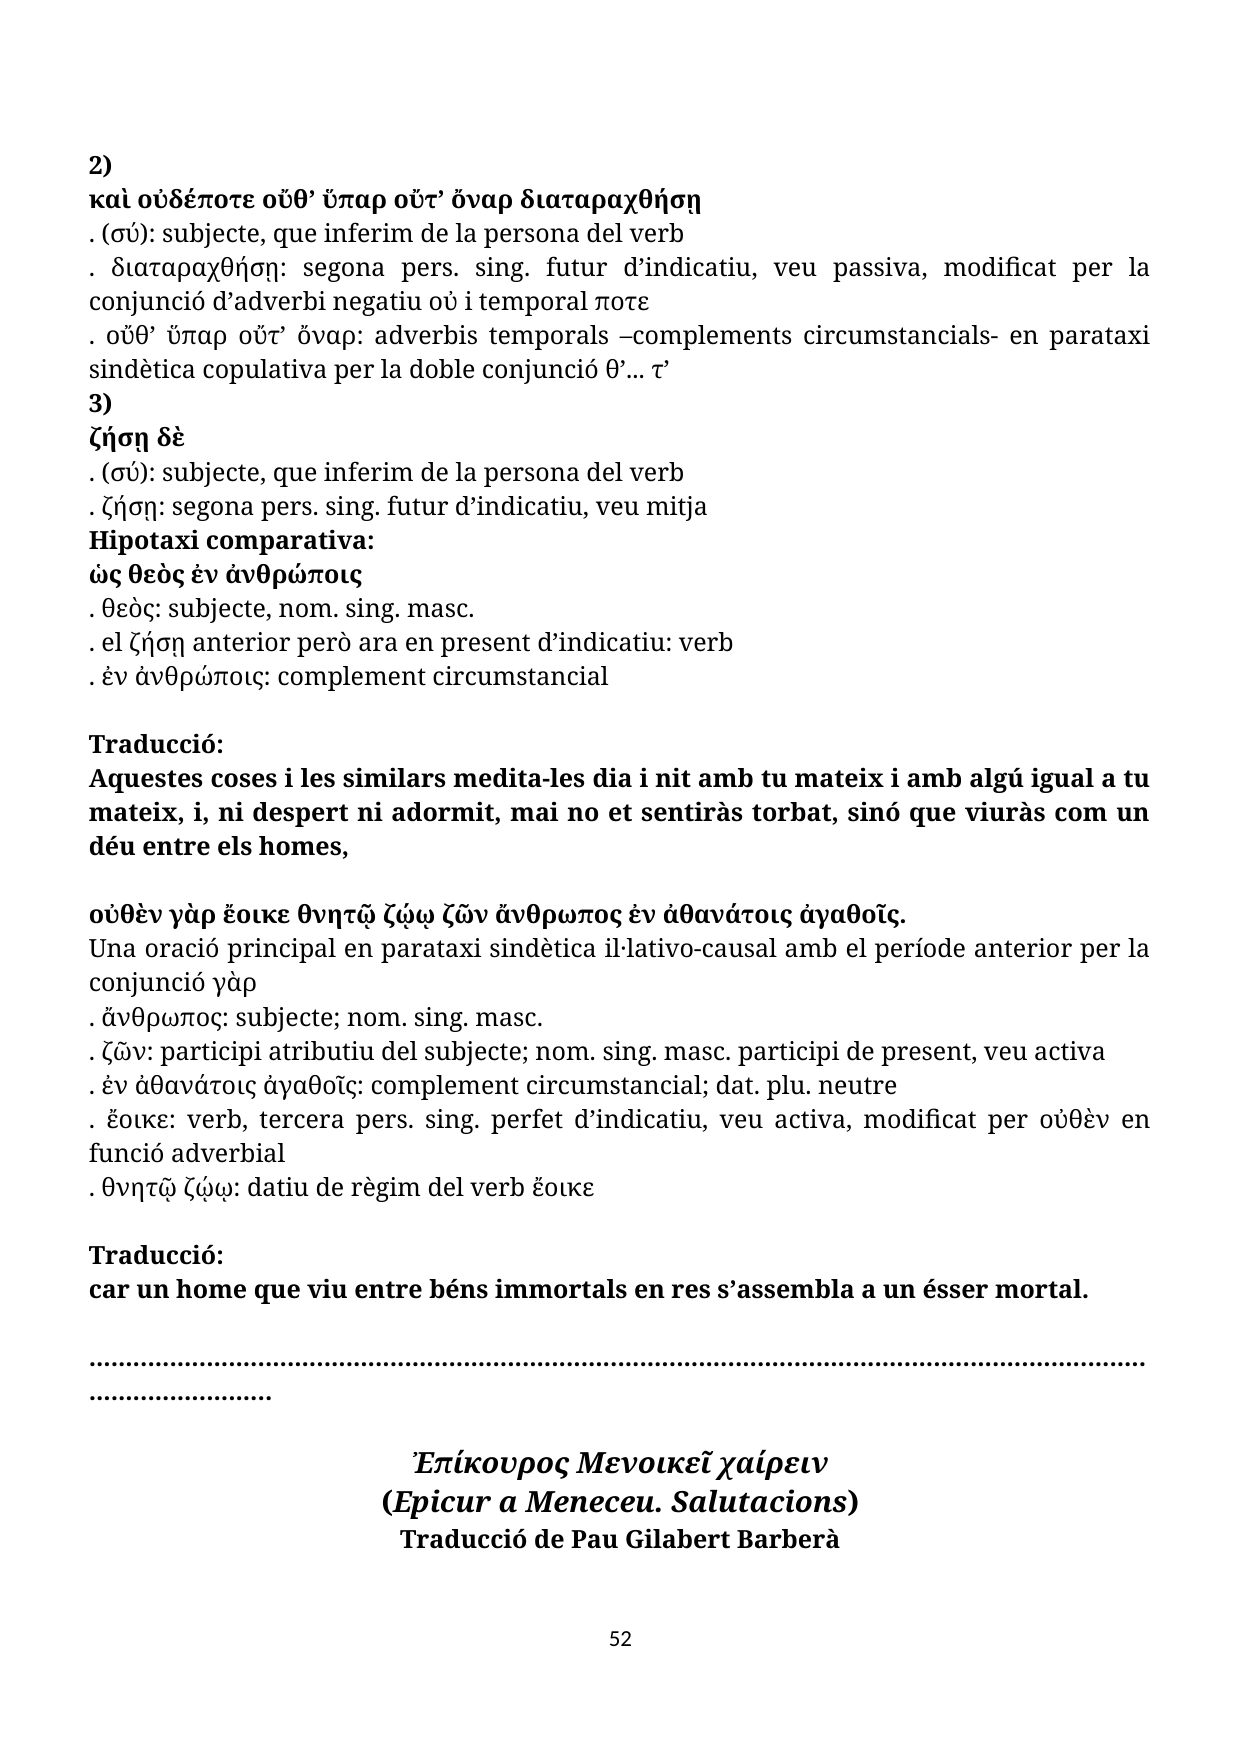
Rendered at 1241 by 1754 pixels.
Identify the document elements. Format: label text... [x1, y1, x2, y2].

text (Epicur a Meneceu. Salutacions) [88, 1482, 1152, 1521]
text . ζήσῃ: segona pers. sing. futur d’indicatiu, veu mitja [88, 488, 1152, 522]
text . ζῶν: participi atributiu del subjecte; nom. sing. masc. participi de present, veu activa [88, 1033, 1152, 1067]
text . θεὸς: subjecte, nom. sing. masc. [88, 590, 1152, 624]
text car un home que viu entre béns immortals en res s’assembla a un ésser mortal. [88, 1272, 1152, 1306]
text . οὔθ’ ὕπαρ οὔτ’ ὄναρ: adverbis temporals –complements circumstancials- en parataxi sindètica copulativa per la doble conjunció θ’... τ’ [88, 318, 1152, 386]
text καὶ οὐδέποτε οὔθ’ ὕπαρ οὔτ’ ὄναρ διαταραχθήσῃ [88, 182, 1152, 216]
text . ἔοικε: verb, tercera pers. sing. perfet d’indicatiu, veu activa, modificat per οὐθὲν en funció adverbial [88, 1101, 1152, 1169]
text Aquestes coses i les similars medita-les dia i nit amb tu mateix i amb algú igual a tu mateix, i, ni despert ni adormit, mai no et sentiràs torbat, sinó que viuràs com un déu entre els homes, [88, 761, 1152, 863]
text Hipotaxi comparativa: [88, 522, 1152, 556]
text . διαταραχθήσῃ: segona pers. sing. futur d’indicatiu, veu passiva, modificat per la conjunció d’adverbi negatiu οὐ i temporal ποτε [88, 250, 1152, 318]
text 2) [88, 148, 1152, 182]
text ζήσῃ δὲ [88, 420, 1152, 454]
text 3) [88, 386, 1152, 420]
text Traducció: [88, 727, 1152, 761]
text Traducció: [88, 1238, 1152, 1272]
text . el ζήσῃ anterior però ara en present d’indicatiu: verb [88, 624, 1152, 658]
text Traducció de Pau Gilabert Barberà [88, 1521, 1152, 1555]
text . ἐν ἀνθρώποις: complement circumstancial [88, 658, 1152, 693]
text . (σύ): subjecte, que inferim de la persona del verb [88, 454, 1152, 488]
text . ἐν ἀθανάτοις ἀγαθοῖς: complement circumstancial; dat. plu. neutre [88, 1067, 1152, 1101]
text . θνητῷ ζῴῳ: datiu de règim del verb ἔοικε [88, 1169, 1152, 1203]
text Ἐπίκουρος Μενοικεῖ χαίρειν [88, 1442, 1152, 1482]
text . ἄνθρωπος: subjecte; nom. sing. masc. [88, 999, 1152, 1033]
text ......................................................................................................................................................................... [88, 1340, 1152, 1408]
text ὡς θεὸς ἐν ἀνθρώποις [88, 556, 1152, 590]
text Una oració principal en parataxi sindètica il·lativo-causal amb el període anterior per la conjunció γὰρ [88, 931, 1152, 999]
text . (σύ): subjecte, que inferim de la persona del verb [88, 216, 1152, 250]
text οὐθὲν γὰρ ἔοικε θνητῷ ζῴῳ ζῶν ἄνθρωπος ἐν ἀθανάτοις ἀγαθοῖς. [88, 897, 1152, 931]
